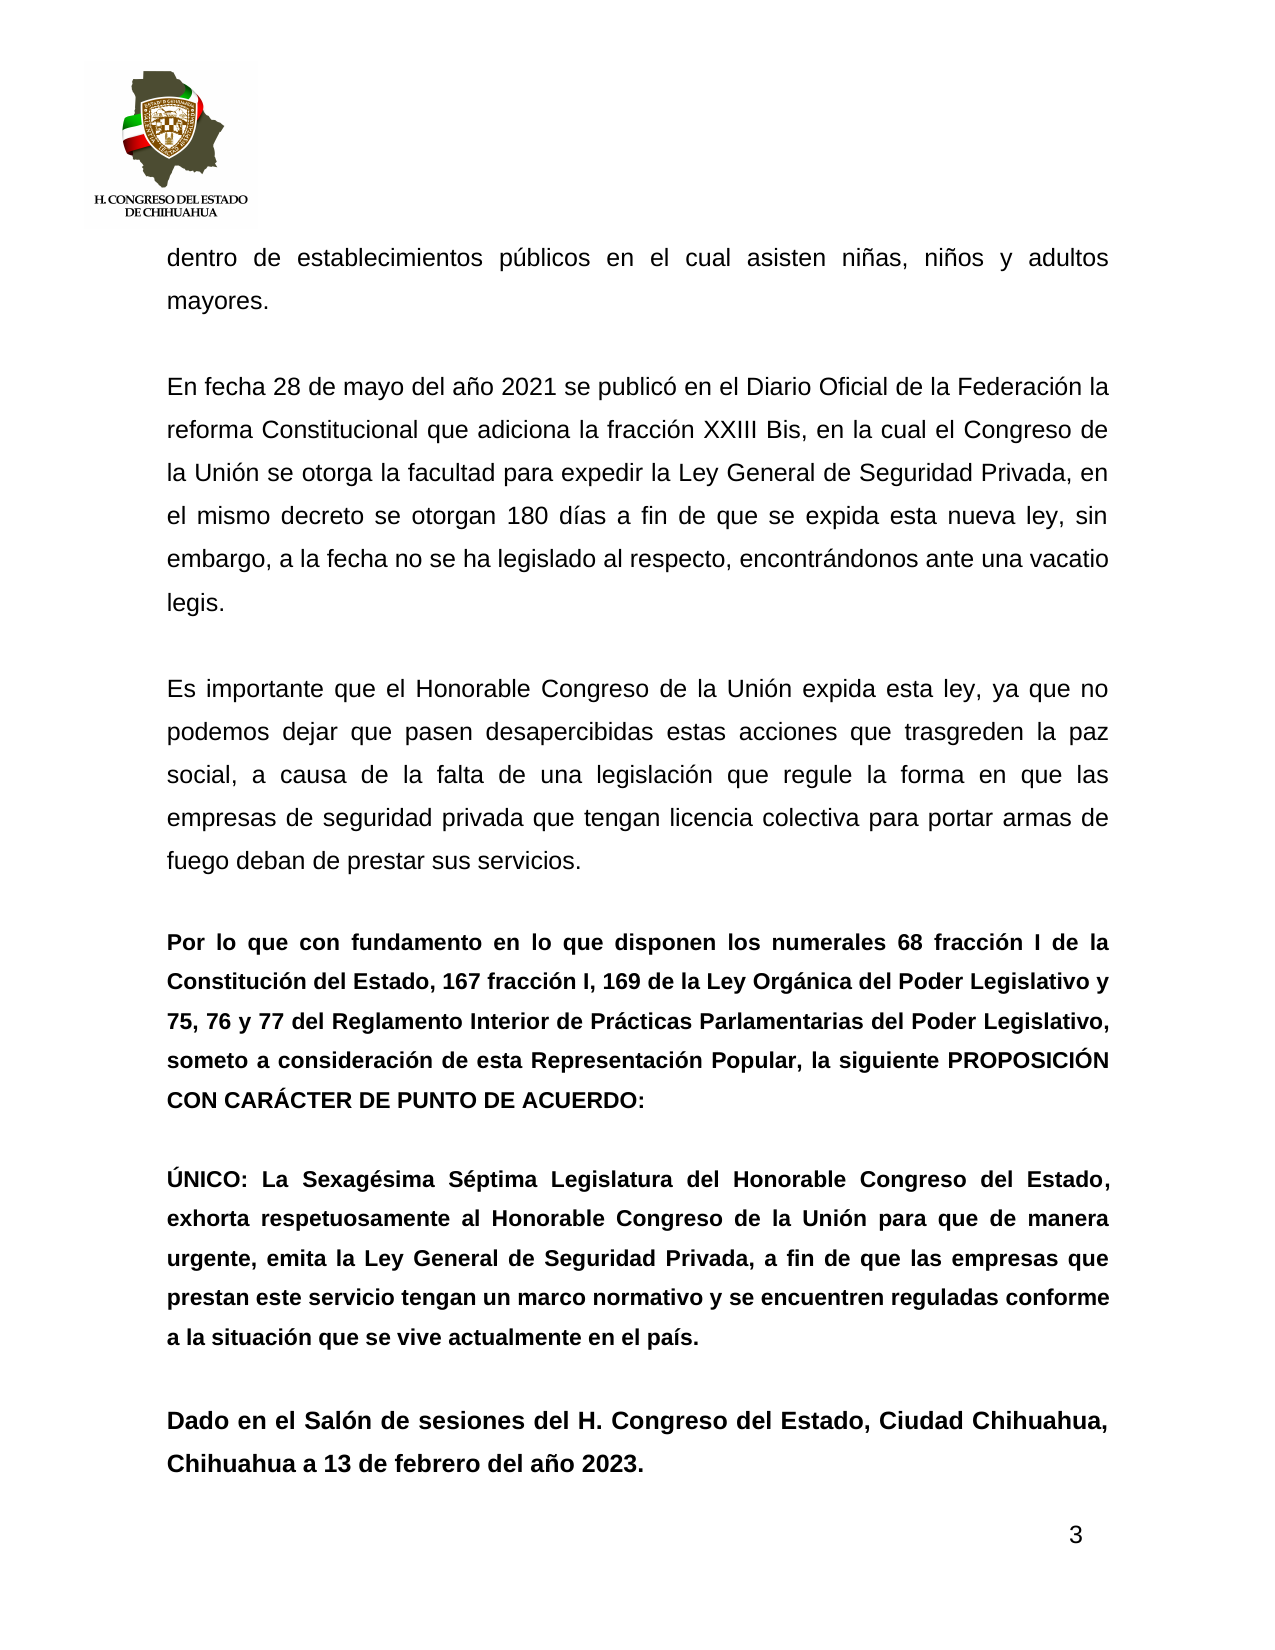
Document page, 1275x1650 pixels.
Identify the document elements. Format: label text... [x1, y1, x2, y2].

text En fecha 28 de mayo del año 2021 se publicó en el Diario Oficial de la Federación la reforma Constitucional que adiciona la fracción XXIII Bis, en la cual el Congreso de la Unión se otorga la facultad para expedir la Ley General de Seguridad Privada, en el mismo decreto se otorgan 180 días a fin de que se expida esta nueva ley, sin embargo, a la fecha no se ha legislado al respecto, encontrándonos ante una vacatio legis. [167, 372, 1110, 616]
text ÚNICO: La Sexagésima Séptima Legislatura del Honorable Congreso del Estado, exhorta respetuosamente al Honorable Congreso de la Unión para que de manera urgente, emita la Ley General de Seguridad Privada, a fin de que las empresas que prestan este servicio tengan un marco normativo y se encuentren reguladas conforme a la situación que se vive actualmente en el país. [167, 1166, 1110, 1350]
text Es importante que el Honorable Congreso de la Unión expida esta ley, ya que no podemos dejar que pasen desapercibidas estas acciones que trasgreden la paz social, a causa de la falta de una legislación que regule la forma en que las empresas de seguridad privada que tengan licencia colectiva para portar armas de fuego deban de prestar sus servicios. [167, 674, 1110, 875]
picture [84, 61, 258, 229]
text Dado en el Salón de sesiones del H. Congreso del Estado, Ciudad Chihuahua, Chihuahua a 13 de febrero del año 2023. [167, 1406, 1110, 1478]
text Por lo que con fundamento en lo que disponen los numerales 68 fracción I de la Constitución del Estado, 167 fracción I, 169 de la Ley Orgánica del Poder Legislativo y 75, 76 y 77 del Reglamento Interior de Prácticas Parlamentarias del Poder Legislativo, someto a consideración de esta Representación Popular, la siguiente PROPOSICIÓN CON CARÁCTER DE PUNTO DE ACUERDO: [167, 929, 1110, 1113]
